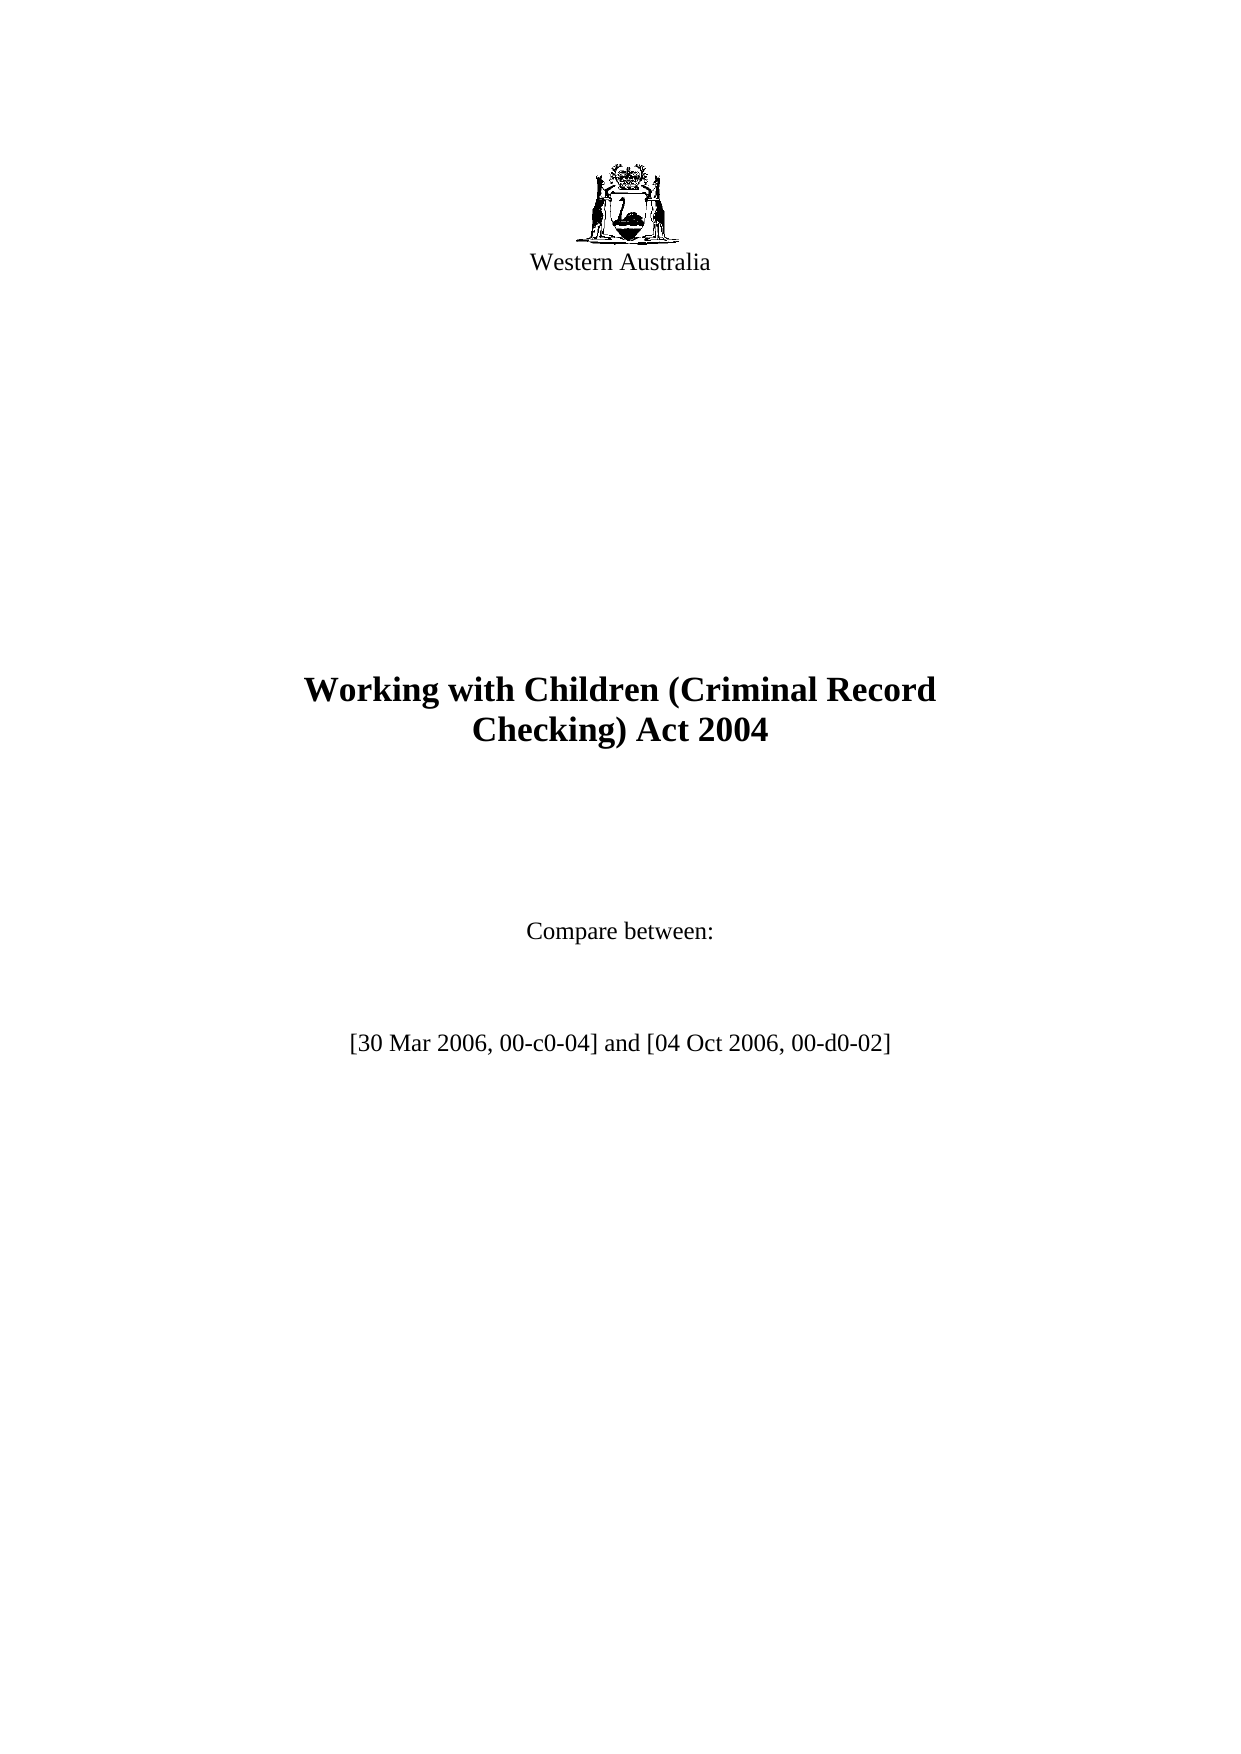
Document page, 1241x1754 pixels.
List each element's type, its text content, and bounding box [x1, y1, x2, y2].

text Western Australia [251, 247, 990, 276]
text Compare between: [251, 916, 990, 945]
text [30 Mar 2006, 00-c0-04] and [04 Oct 2006, 00-d0-02] [251, 1028, 990, 1057]
text Working with Children (Criminal Record Checking) Act 2004 [251, 668, 990, 749]
picture [575, 162, 679, 246]
